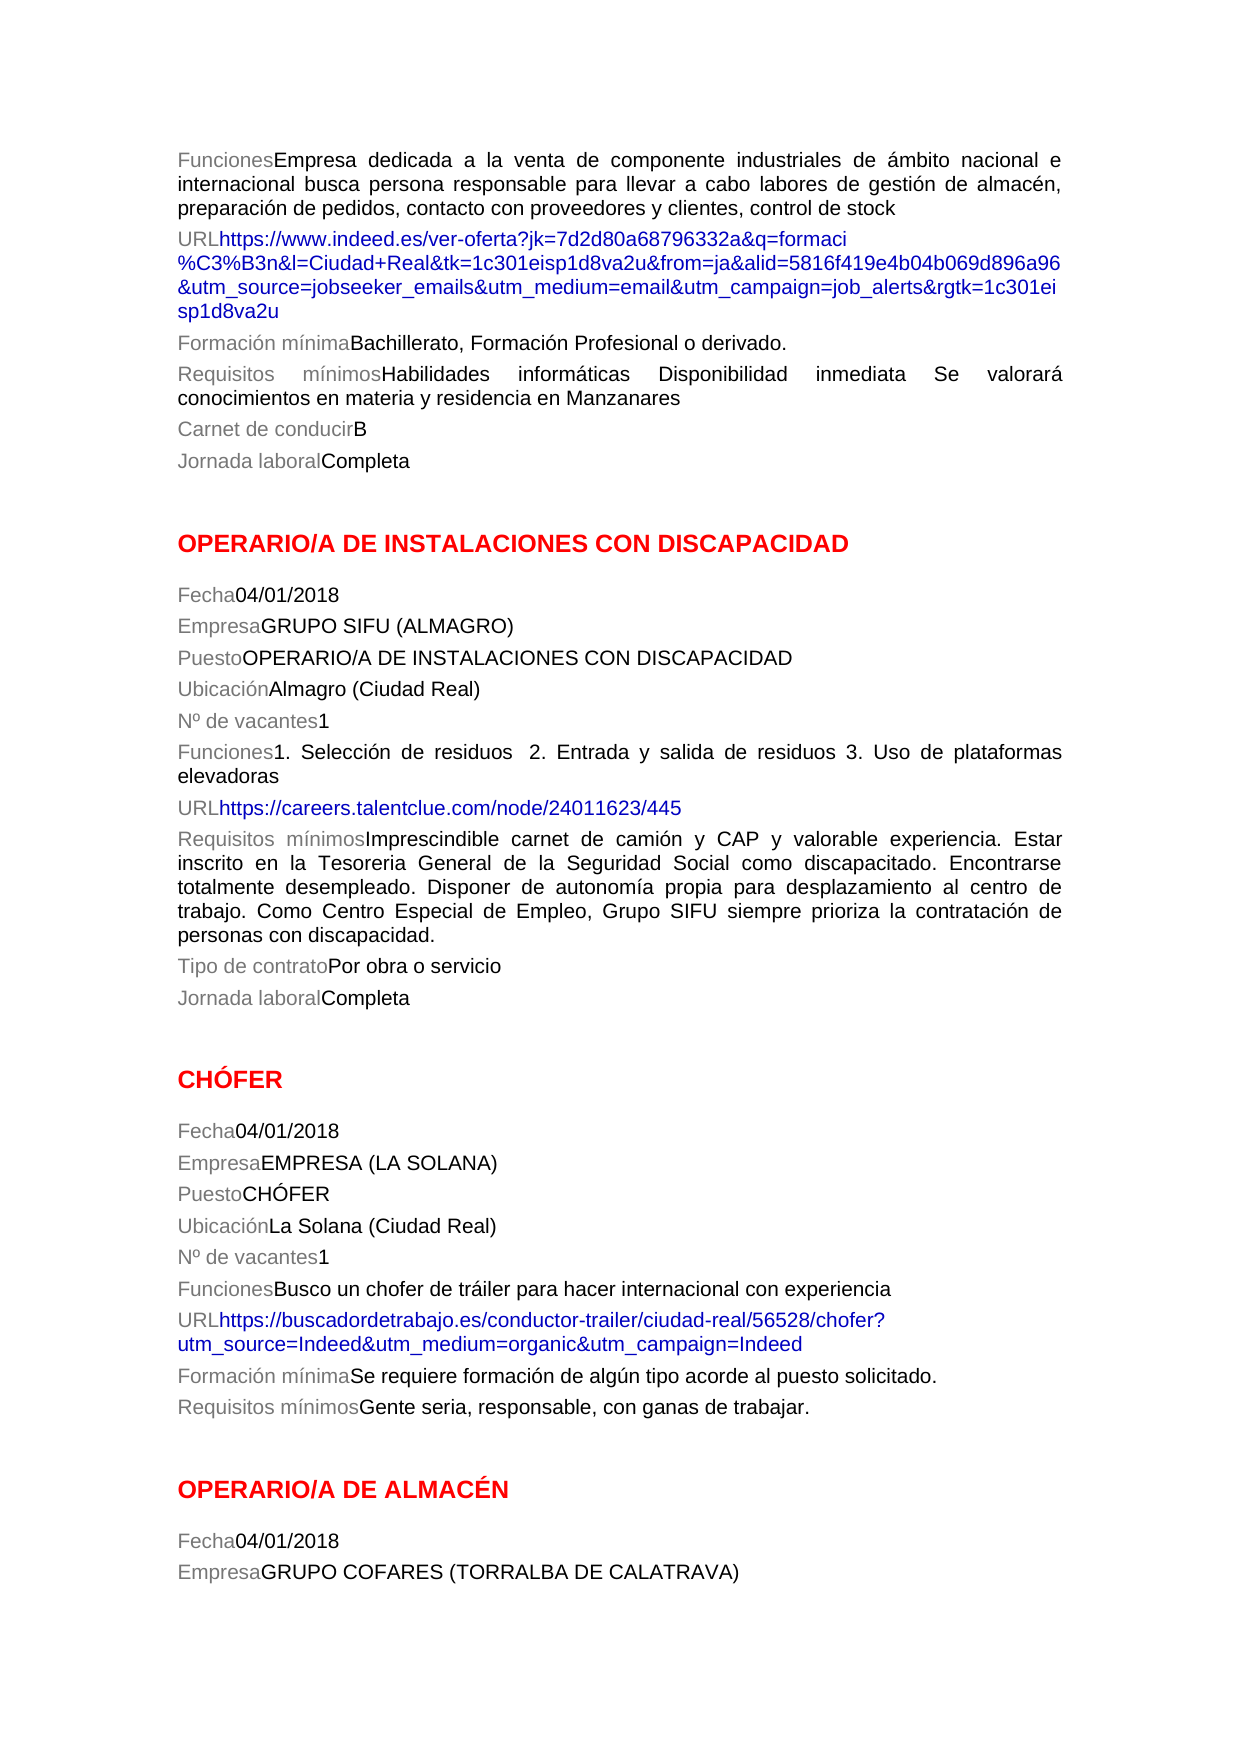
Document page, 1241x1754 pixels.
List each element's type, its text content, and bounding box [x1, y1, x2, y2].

text EmpresaEMPRESA (LA SOLANA) [177, 1151, 1063, 1175]
text FuncionesBusco un chofer de tráiler para hacer internacional con experiencia [177, 1277, 1063, 1301]
text EmpresaGRUPO COFARES (TORRALBA DE CALATRAVA) [177, 1560, 1063, 1584]
text Nº de vacantes1 [177, 1245, 1063, 1269]
text Formación mínimaBachillerato, Formación Profesional o derivado. [177, 330, 1063, 354]
text EmpresaGRUPO SIFU (ALMAGRO) [177, 614, 1063, 638]
text URLhttps://buscadordetrabajo.es/conductor-trailer/ciudad-real/56528/chofer?utm_source=Indeed&utm_medium=organic&utm_campaign=Indeed [177, 1308, 1063, 1356]
text UbicaciónLa Solana (Ciudad Real) [177, 1214, 1063, 1238]
text PuestoOPERARIO/A DE INSTALACIONES CON DISCAPACIDAD [177, 646, 1063, 670]
text Tipo de contratoPor obra o servicio [177, 954, 1063, 978]
text FuncionesEmpresa dedicada a la venta de componente industriales de ámbito nacional e internacional busca persona responsable para llevar a cabo labores de gestión de almacén, preparación de pedidos, contacto con proveedores y clientes, control de stock [177, 148, 1063, 219]
text Requisitos mínimosGente seria, responsable, con ganas de trabajar. [177, 1395, 1063, 1419]
text URLhttps://www.indeed.es/ver-oferta?jk=7d2d80a68796332a&q=formaci%C3%B3n&l=Ciudad+Real&tk=1c301eisp1d8va2u&from=ja&alid=5816f419e4b04b069d896a96&utm_source=jobseeker_emails&utm_medium=email&utm_campaign=job_alerts&rgtk=1c301eisp1d8va2u [177, 227, 1063, 323]
text CHÓFER [177, 1066, 1063, 1094]
text PuestoCHÓFER [177, 1182, 1063, 1206]
text Jornada laboralCompleta [177, 986, 1063, 1010]
text Requisitos mínimosImprescindible carnet de camión y CAP y valorable experiencia. Estar inscrito en la Tesoreria General de la Seguridad Social como discapacitado. Encontrarse totalmente desempleado. Disponer de autonomía propia para desplazamiento al centro de trabajo. Como Centro Especial de Empleo, Grupo SIFU siempre prioriza la contratación de personas con discapacidad. [177, 827, 1063, 947]
text Formación mínimaSe requiere formación de algún tipo acorde al puesto solicitado. [177, 1363, 1063, 1387]
text Funciones1. Selección de residuos 2. Entrada y salida de residuos 3. Uso de plataformas elevadoras [177, 740, 1063, 788]
text Nº de vacantes1 [177, 709, 1063, 733]
text UbicaciónAlmagro (Ciudad Real) [177, 677, 1063, 701]
text OPERARIO/A DE INSTALACIONES CON DISCAPACIDAD [177, 529, 1063, 558]
text OPERARIO/A DE ALMACÉN [177, 1475, 1063, 1503]
text URLhttps://careers.talentclue.com/node/24011623/445 [177, 796, 1063, 819]
text Fecha04/01/2018 [177, 1528, 1063, 1552]
text Fecha04/01/2018 [177, 583, 1063, 607]
text Carnet de conducirB [177, 417, 1063, 441]
text Fecha04/01/2018 [177, 1119, 1063, 1143]
text Requisitos mínimosHabilidades informáticas Disponibilidad inmediata Se valorará conocimientos en materia y residencia en Manzanares [177, 362, 1063, 410]
text Jornada laboralCompleta [177, 449, 1063, 473]
